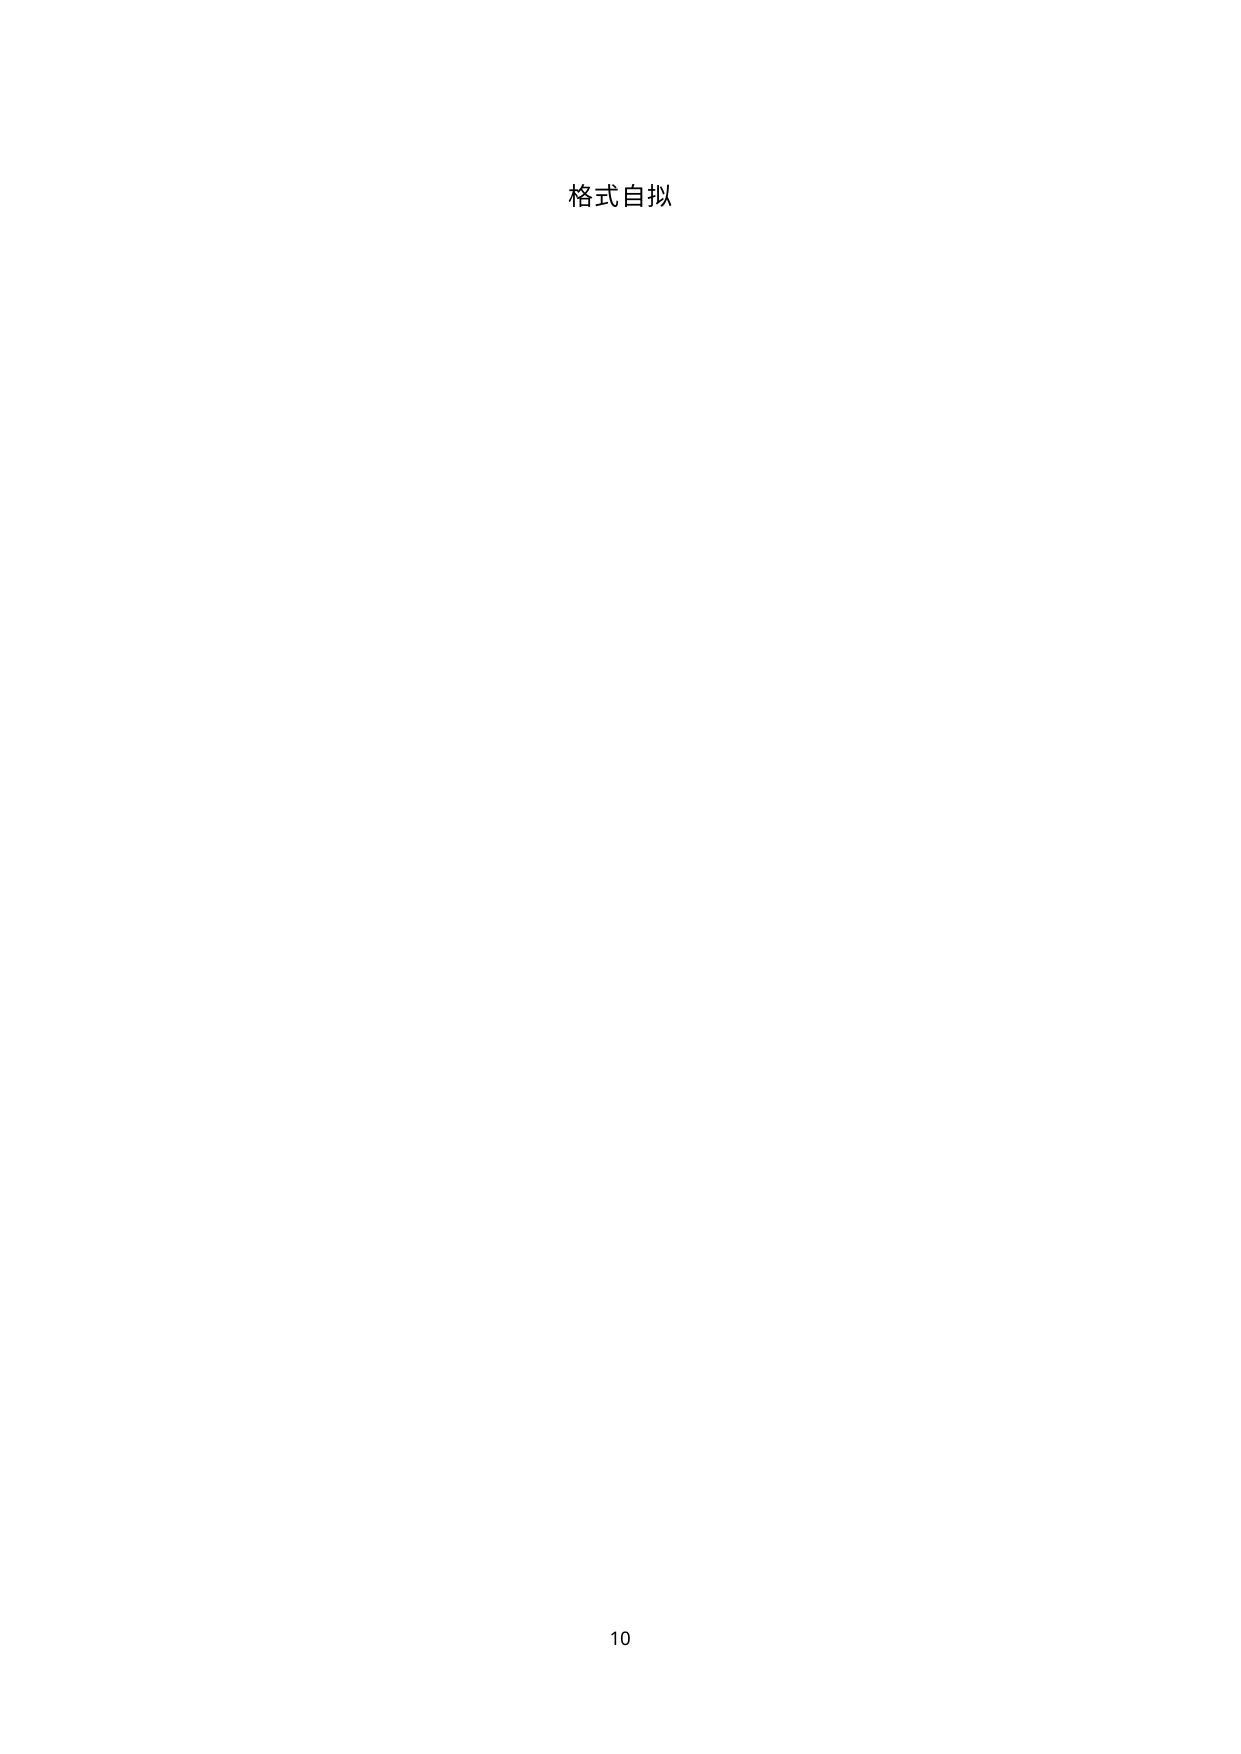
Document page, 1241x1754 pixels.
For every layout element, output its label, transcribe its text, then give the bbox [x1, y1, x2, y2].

text 格式自拟 [187, 162, 1053, 227]
